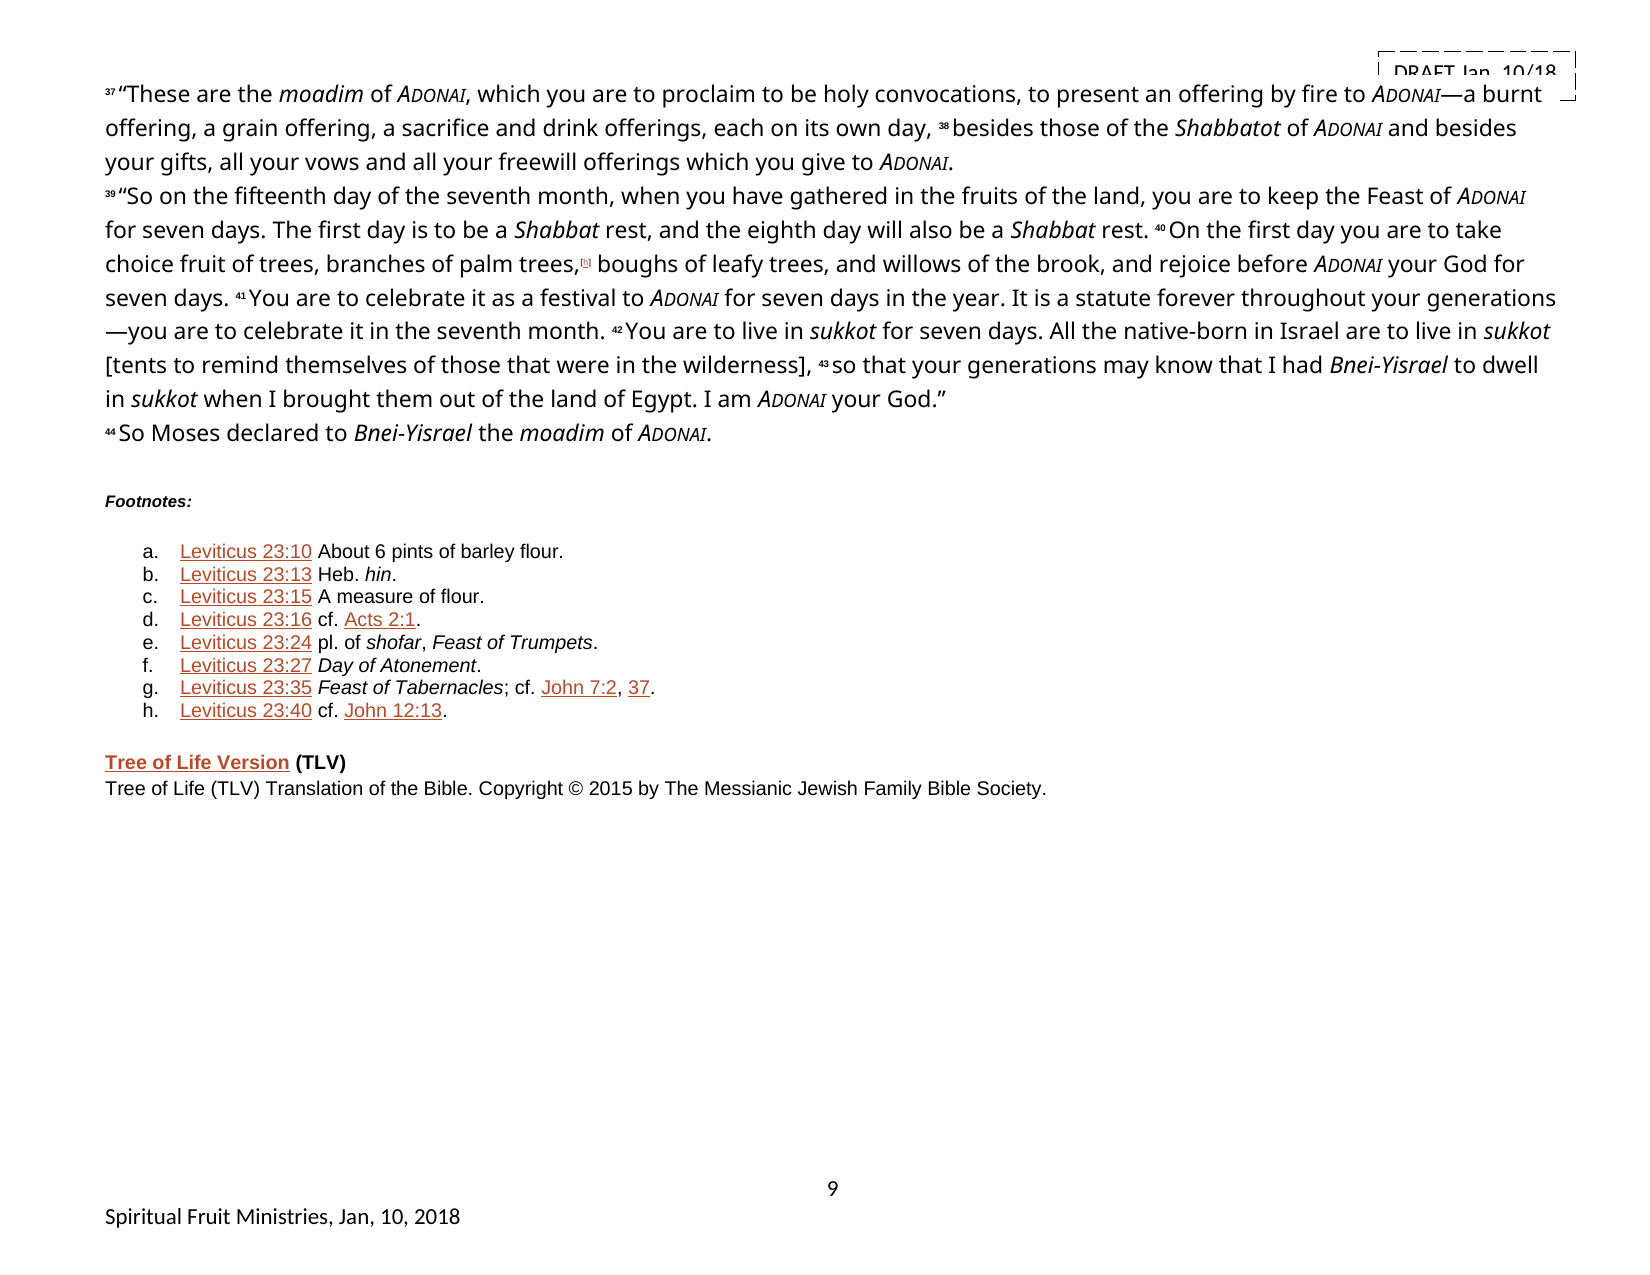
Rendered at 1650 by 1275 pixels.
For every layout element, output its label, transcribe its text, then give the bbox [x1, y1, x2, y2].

text Tree of Life (TLV) Translation of the Bible. Copyright © 2015 by The Messianic Jewish Family Bible Society. [105, 777, 1560, 799]
list Leviticus 23:15 A measure of flour. [142, 585, 1560, 608]
list Leviticus 23:16 cf. Acts 2:1. [142, 608, 1560, 631]
text Tree of Life Version (TLV) [105, 751, 1560, 773]
list Leviticus 23:10 About 6 pints of barley flour. [142, 540, 1560, 563]
text 39 “So on the fifteenth day of the seventh month, when you have gathered in the fruits of the land, you are to keep the Feast of Adonai for seven days. The first day is to be a Shabbat rest, and the eighth day will also be a Shabbat rest. 40 On the first day you are to take choice fruit of trees, branches of palm trees,[h] boughs of leafy trees, and willows of the brook, and rejoice before Adonai your God for seven days. 41 You are to celebrate it as a festival to Adonai for seven days in the year. It is a statute forever throughout your generations—you are to celebrate it in the seventh month. 42 You are to live in sukkot for seven days. All the native-born in Israel are to live in sukkot [tents to remind themselves of those that were in the wilderness], 43 so that your generations may know that I had Bnei-Yisrael to dwell in sukkot when I brought them out of the land of Egypt. I am Adonai your God.” [105, 177, 1560, 414]
list Leviticus 23:24 pl. of shofar, Feast of Trumpets. [142, 631, 1560, 653]
list Leviticus 23:40 cf. John 12:13. [142, 699, 1560, 722]
text 37 “These are the moadim of Adonai, which you are to proclaim to be holy convocations, to present an offering by fire to Adonai—a burnt offering, a grain offering, a sacrifice and drink offerings, each on its own day, 38 besides those of the Shabbatot of Adonai and besides your gifts, all your vows and all your freewill offerings which you give to Adonai. [105, 75, 1560, 177]
list Leviticus 23:27 Day of Atonement. [142, 653, 1560, 676]
list Leviticus 23:13 Heb. hin. [142, 563, 1560, 585]
text 44 So Moses declared to Bnei-Yisrael the moadim of Adonai. [105, 414, 1560, 448]
subtitle Footnotes: [105, 477, 1560, 511]
list Leviticus 23:35 Feast of Tabernacles; cf. John 7:2, 37. [142, 676, 1560, 699]
